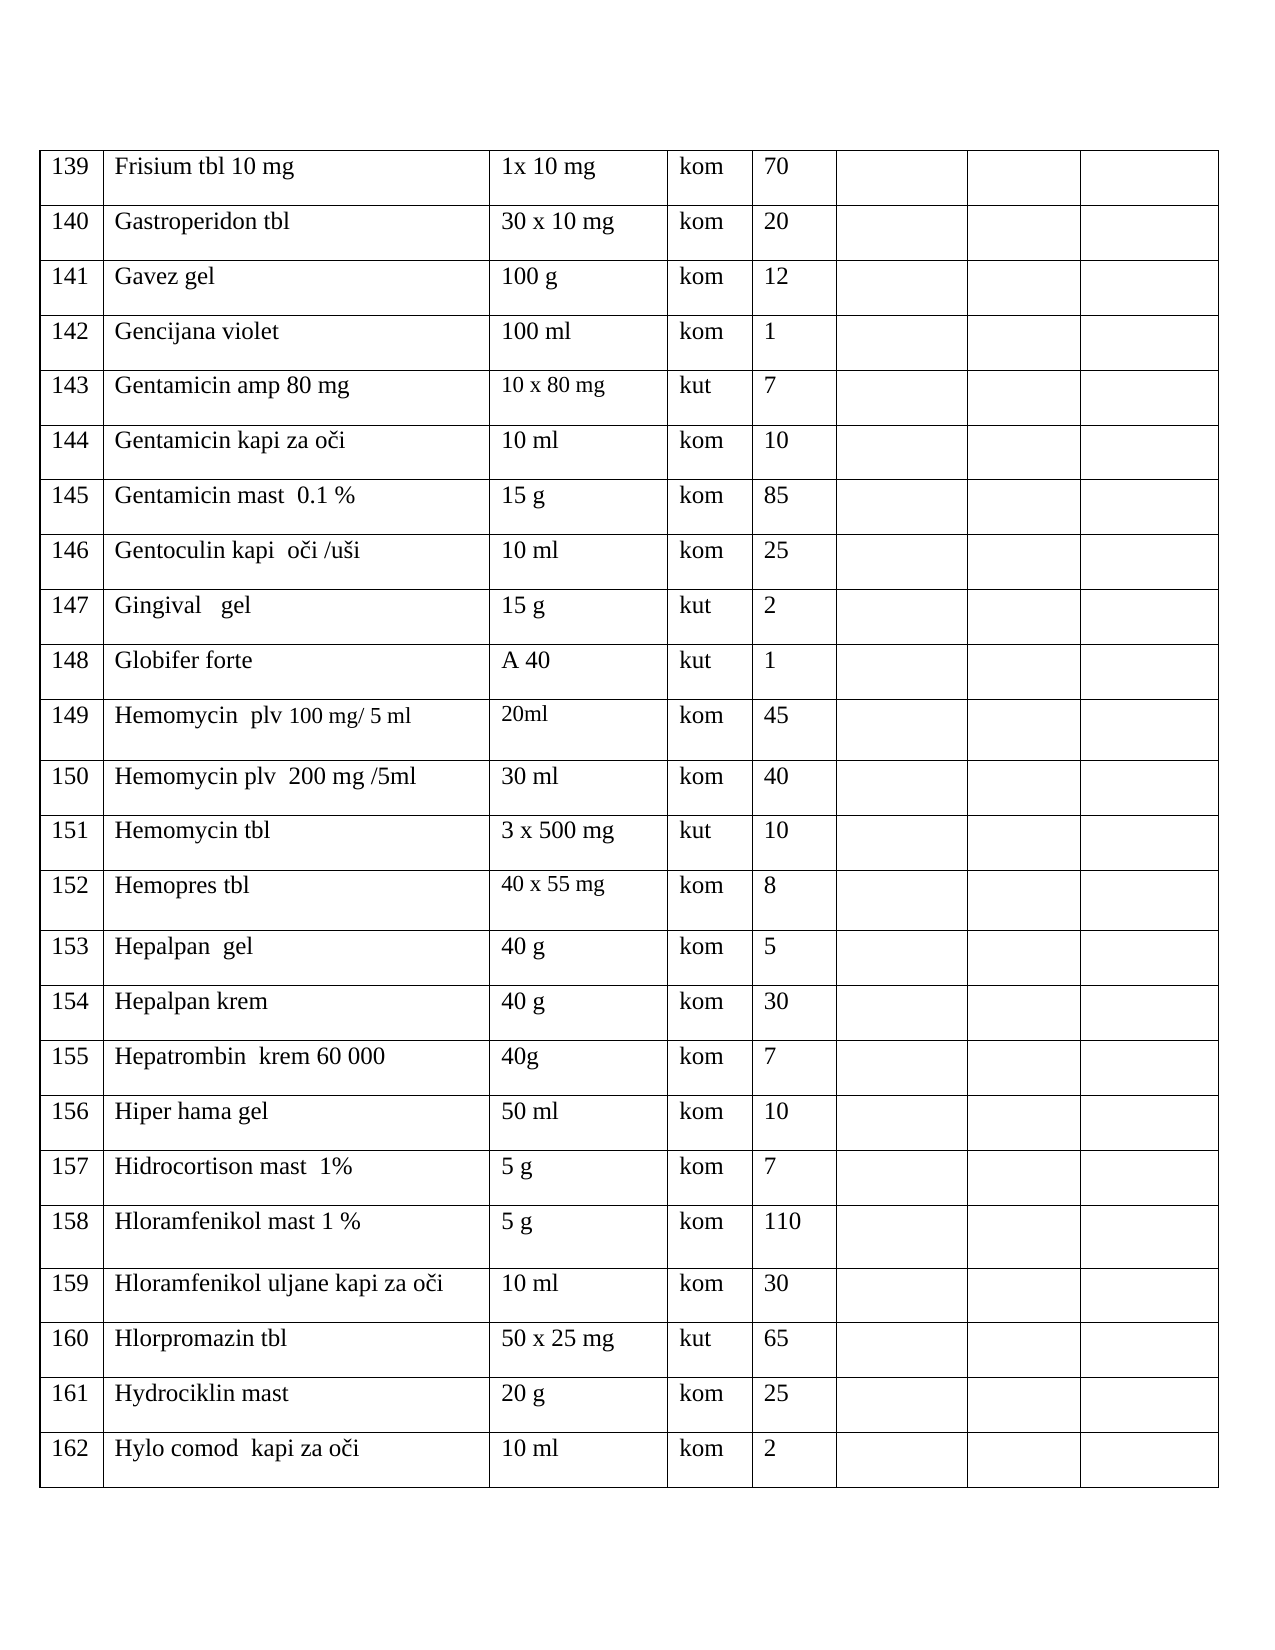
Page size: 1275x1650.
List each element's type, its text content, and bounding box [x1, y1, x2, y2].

table_cell 20 g [490, 1378, 667, 1432]
table_cell 50 x 25 mg [490, 1323, 667, 1377]
table_cell 30 ml [490, 761, 667, 814]
table_cell [1081, 590, 1218, 644]
table_cell Hemomycin plv 200 mg /5ml [104, 761, 489, 814]
table_cell 20 [753, 206, 836, 260]
table_cell [968, 426, 1080, 479]
table_cell [837, 535, 967, 589]
table_cell [968, 1096, 1080, 1150]
table_cell A 40 [490, 645, 667, 699]
table_cell kom [668, 1378, 752, 1432]
table_cell 150 [41, 761, 103, 814]
table_cell 5 g [490, 1151, 667, 1205]
table_cell [837, 426, 967, 479]
table_cell 8 [753, 871, 836, 930]
table_cell [837, 151, 967, 205]
table_cell [837, 645, 967, 699]
table_cell [837, 206, 967, 260]
table_cell [837, 480, 967, 534]
table_cell [1081, 151, 1218, 205]
table_cell 141 [41, 261, 103, 315]
table_cell [968, 371, 1080, 424]
table_cell 154 [41, 986, 103, 1040]
table_cell 140 [41, 206, 103, 260]
table_cell Hlorpromazin tbl [104, 1323, 489, 1377]
table_cell kom [668, 261, 752, 315]
table_cell 3 x 500 mg [490, 816, 667, 869]
table_cell kom [668, 931, 752, 985]
table_cell 162 [41, 1433, 103, 1487]
table_cell [968, 931, 1080, 985]
table_cell 2 [753, 1433, 836, 1487]
table_cell [968, 816, 1080, 869]
table_cell kom [668, 986, 752, 1040]
table_cell kom [668, 1206, 752, 1267]
table_cell 148 [41, 645, 103, 699]
table_cell Hylo comod kapi za oči [104, 1433, 489, 1487]
table_cell kom [668, 426, 752, 479]
table_cell [1081, 371, 1218, 424]
table_cell 15 g [490, 590, 667, 644]
table_cell Hepalpan gel [104, 931, 489, 985]
table_cell [968, 1269, 1080, 1322]
table_cell Gentamicin mast 0.1 % [104, 480, 489, 534]
table_cell Hloramfenikol mast 1 % [104, 1206, 489, 1267]
table_cell 100 ml [490, 316, 667, 369]
table_cell 40 [753, 761, 836, 814]
table_cell 144 [41, 426, 103, 479]
table_cell 1x 10 mg [490, 151, 667, 205]
table_cell 10 x 80 mg [490, 371, 667, 424]
table_cell kom [668, 761, 752, 814]
table_cell [1081, 206, 1218, 260]
table_cell 70 [753, 151, 836, 205]
table_cell 161 [41, 1378, 103, 1432]
table_cell [1081, 645, 1218, 699]
table_cell [1081, 535, 1218, 589]
table_cell [968, 1041, 1080, 1095]
table_cell 10 [753, 1096, 836, 1150]
table_cell kom [668, 151, 752, 205]
table_cell [1081, 426, 1218, 479]
table_cell [968, 1433, 1080, 1487]
table_cell [1081, 816, 1218, 869]
table_cell 5 [753, 931, 836, 985]
table_cell [1081, 261, 1218, 315]
table_cell Hloramfenikol uljane kapi za oči [104, 1269, 489, 1322]
table_cell Hiper hama gel [104, 1096, 489, 1150]
table_cell [837, 590, 967, 644]
table_cell Hydrociklin mast [104, 1378, 489, 1432]
table_cell [1081, 480, 1218, 534]
table_cell [1081, 1096, 1218, 1150]
table_cell 7 [753, 1151, 836, 1205]
table_cell [1081, 1323, 1218, 1377]
table_cell [1081, 316, 1218, 369]
table_cell [837, 1269, 967, 1322]
table_cell Frisium tbl 10 mg [104, 151, 489, 205]
table_cell [1081, 1378, 1218, 1432]
table_cell 145 [41, 480, 103, 534]
table_cell 10 ml [490, 1433, 667, 1487]
table_cell [1081, 1269, 1218, 1322]
table_cell [837, 371, 967, 424]
table_cell 30 x 10 mg [490, 206, 667, 260]
table_cell 10 [753, 816, 836, 869]
table_cell [1081, 761, 1218, 814]
table_cell 7 [753, 371, 836, 424]
table_cell 20ml [490, 700, 667, 760]
table_cell [837, 931, 967, 985]
table_cell 159 [41, 1269, 103, 1322]
table_cell 158 [41, 1206, 103, 1267]
table_cell 30 [753, 986, 836, 1040]
table_cell [968, 206, 1080, 260]
table_cell [837, 1151, 967, 1205]
table_cell [968, 480, 1080, 534]
table_cell [1081, 1433, 1218, 1487]
table_cell [837, 986, 967, 1040]
table_cell Hidrocortison mast 1% [104, 1151, 489, 1205]
table_cell 152 [41, 871, 103, 930]
table_cell kom [668, 1433, 752, 1487]
table_cell Gencijana violet [104, 316, 489, 369]
table_cell Gentoculin kapi oči /uši [104, 535, 489, 589]
table_cell 65 [753, 1323, 836, 1377]
table_cell kom [668, 1096, 752, 1150]
table_cell [837, 1323, 967, 1377]
table_cell [968, 151, 1080, 205]
table_cell 40 x 55 mg [490, 871, 667, 930]
table_cell 156 [41, 1096, 103, 1150]
table_cell 10 ml [490, 1269, 667, 1322]
table_cell kom [668, 1269, 752, 1322]
table_cell 30 [753, 1269, 836, 1322]
table_cell [968, 986, 1080, 1040]
table_cell 155 [41, 1041, 103, 1095]
table_cell [1081, 986, 1218, 1040]
table_cell kom [668, 1041, 752, 1095]
table_cell 15 g [490, 480, 667, 534]
table_cell [837, 1041, 967, 1095]
table_cell kom [668, 206, 752, 260]
table_cell 7 [753, 1041, 836, 1095]
table_cell Gentamicin amp 80 mg [104, 371, 489, 424]
table_cell [837, 761, 967, 814]
table_cell 45 [753, 700, 836, 760]
table_cell 10 ml [490, 535, 667, 589]
table_cell [968, 645, 1080, 699]
table_cell kom [668, 316, 752, 369]
table_cell 110 [753, 1206, 836, 1267]
table_cell [837, 700, 967, 760]
table_cell 12 [753, 261, 836, 315]
table_cell [968, 316, 1080, 369]
table_cell 147 [41, 590, 103, 644]
table_cell [1081, 871, 1218, 930]
table_cell Gingival gel [104, 590, 489, 644]
table_cell 40 g [490, 931, 667, 985]
table_cell Gavez gel [104, 261, 489, 315]
table_cell [837, 871, 967, 930]
table_cell Gentamicin kapi za oči [104, 426, 489, 479]
table_cell 153 [41, 931, 103, 985]
table_cell [968, 1206, 1080, 1267]
table_cell [968, 261, 1080, 315]
table_cell 142 [41, 316, 103, 369]
table_cell 50 ml [490, 1096, 667, 1150]
table_cell [968, 1151, 1080, 1205]
table_cell Globifer forte [104, 645, 489, 699]
table_cell [837, 1433, 967, 1487]
table_cell [1081, 700, 1218, 760]
table_cell kut [668, 645, 752, 699]
table_cell [1081, 1151, 1218, 1205]
table_cell kom [668, 480, 752, 534]
table_cell 85 [753, 480, 836, 534]
table_cell 1 [753, 316, 836, 369]
table_cell kom [668, 1151, 752, 1205]
table_cell 25 [753, 535, 836, 589]
table_cell 100 g [490, 261, 667, 315]
table_cell 25 [753, 1378, 836, 1432]
table_cell [1081, 1041, 1218, 1095]
table_cell kom [668, 871, 752, 930]
table_cell 149 [41, 700, 103, 760]
table_cell [968, 761, 1080, 814]
table_cell Hepalpan krem [104, 986, 489, 1040]
table_cell kut [668, 371, 752, 424]
table_cell kut [668, 590, 752, 644]
table_cell 146 [41, 535, 103, 589]
table_cell [968, 700, 1080, 760]
table_cell Gastroperidon tbl [104, 206, 489, 260]
table_cell 2 [753, 590, 836, 644]
table_cell [837, 1096, 967, 1150]
table_cell [837, 316, 967, 369]
table_cell [968, 535, 1080, 589]
table_cell Hemomycin plv 100 mg/ 5 ml [104, 700, 489, 760]
table_cell [1081, 931, 1218, 985]
table_cell [968, 871, 1080, 930]
table_cell [837, 1206, 967, 1267]
table_cell Hemomycin tbl [104, 816, 489, 869]
table_cell Hemopres tbl [104, 871, 489, 930]
table_cell kut [668, 1323, 752, 1377]
table_cell [837, 261, 967, 315]
table_cell 143 [41, 371, 103, 424]
table_cell [1081, 1206, 1218, 1267]
table_cell 5 g [490, 1206, 667, 1267]
table_cell Hepatrombin krem 60 000 [104, 1041, 489, 1095]
table_cell kut [668, 816, 752, 869]
table_cell [968, 590, 1080, 644]
table_cell 139 [41, 151, 103, 205]
table_cell [837, 816, 967, 869]
table_cell [837, 1378, 967, 1432]
table_cell [968, 1378, 1080, 1432]
table_cell 40g [490, 1041, 667, 1095]
table_cell 157 [41, 1151, 103, 1205]
table_cell 10 ml [490, 426, 667, 479]
table_cell 151 [41, 816, 103, 869]
table_cell kom [668, 535, 752, 589]
table_cell 1 [753, 645, 836, 699]
table_cell 10 [753, 426, 836, 479]
table_cell 160 [41, 1323, 103, 1377]
table_cell [968, 1323, 1080, 1377]
table_cell kom [668, 700, 752, 760]
table_cell 40 g [490, 986, 667, 1040]
